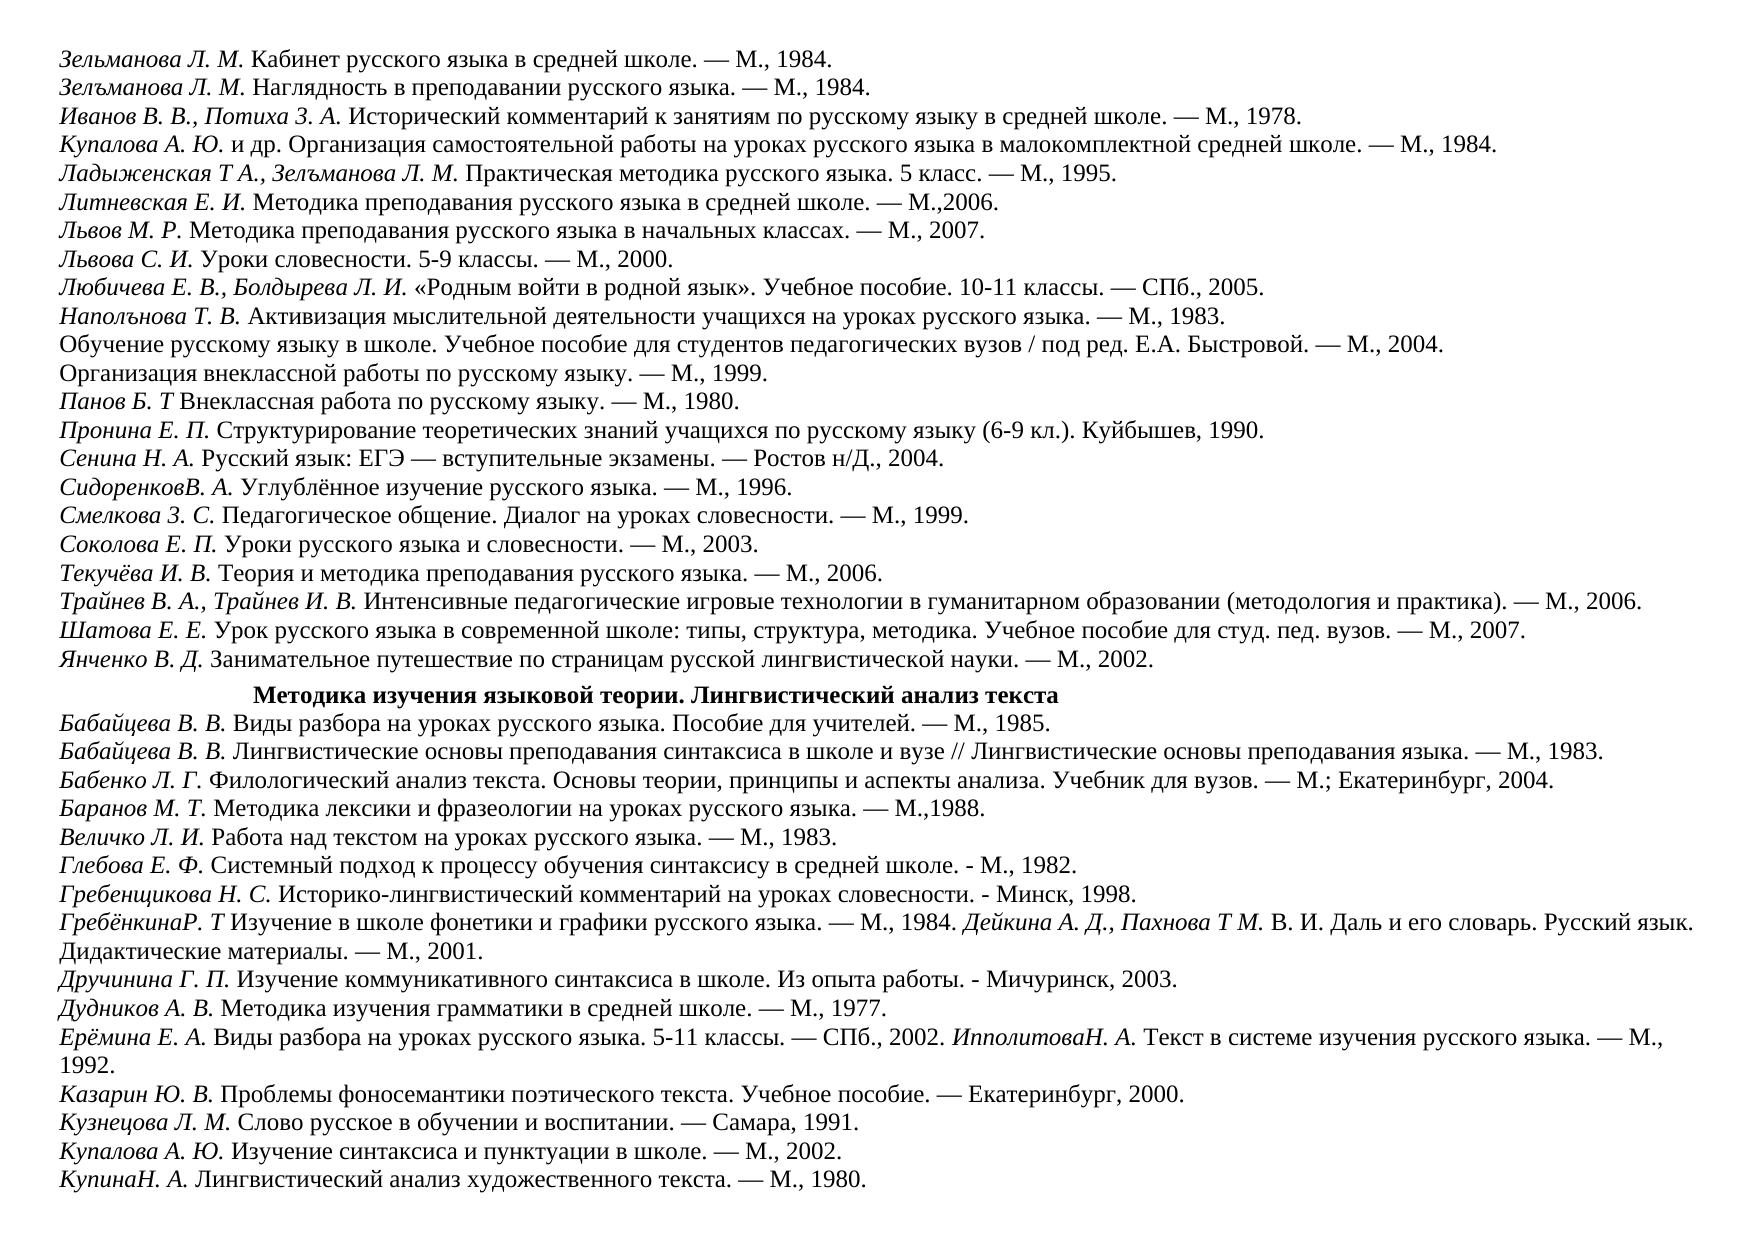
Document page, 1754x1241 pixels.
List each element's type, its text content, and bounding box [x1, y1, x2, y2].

text КупинаН. А. Лингвистический анализ художественного текста. — М., 1980. [59, 1165, 1709, 1193]
text Иванов В. В., Потиха 3. А. Исторический комментарий к занятиям по русскому языку в средней школе. — М., 1978. [59, 101, 1709, 130]
text Дручинина Г. П. Изучение коммуникативного синтаксиса в школе. Из опыта работы. - Мичуринск, 2003. [59, 965, 1709, 993]
text Методика изучения языковой теории. Лингвистический анализ текста [253, 683, 1709, 708]
text Сенина Н. А. Русский язык: ЕГЭ — вступительные экзамены. — Ростов н/Д., 2004. [59, 444, 1709, 472]
text Текучёва И. В. Теория и методика преподавания русского языка. — М., 2006. [59, 558, 1709, 587]
text Ерёмина Е. А. Виды разбора на уроках русского языка. 5-11 классы. — СПб., 2002. ИпполитоваН. А. Текст в системе изучения русского языка. — М., 1992. [59, 1022, 1709, 1079]
text Пронина Е. П. Структурирование теоретических знаний учащихся по русскому языку (6-9 кл.). Куйбышев, 1990. [59, 415, 1709, 444]
text Бабайцева В. В. Лингвистические основы преподавания синтаксиса в школе и вузе // Лингвистические основы преподавания языка. — М., 1983. [59, 737, 1709, 765]
text Купалова А. Ю. Изучение синтаксиса и пунктуации в школе. — М., 2002. [59, 1136, 1709, 1165]
text Казарин Ю. В. Проблемы фоносемантики поэтического текста. Учебное пособие. — Екатеринбург, 2000. [59, 1079, 1709, 1108]
text Бабенко Л. Г. Филологический анализ текста. Основы теории, принципы и аспекты анализа. Учебник для вузов. — М.; Екатеринбург, 2004. [59, 765, 1709, 794]
text Соколова Е. П. Уроки русского языка и словесности. — М., 2003. [59, 529, 1709, 558]
text Шатова Е. Е. Урок русского языка в современной школе: типы, структура, методика. Учебное пособие для студ. пед. вузов. — М., 2007. [59, 615, 1709, 644]
text Любичева Е. В., Болдырева Л. И. «Родным войти в родной язык». Учебное пособие. 10-11 классы. — СПб., 2005. [59, 273, 1709, 301]
text Смелкова 3. С. Педагогическое общение. Диалог на уроках словесности. — М., 1999. [59, 501, 1709, 529]
text ГребёнкинаР. Т Изучение в школе фонетики и графики русского языка. — М., 1984. Дейкина А. Д., Пахнова Т М. В. И. Даль и его словарь. Русский язык. Дидактические материалы. — М., 2001. [59, 908, 1709, 965]
text Дудников А. В. Методика изучения грамматики в средней школе. — М., 1977. [59, 993, 1709, 1022]
text Величко Л. И. Работа над текстом на уроках русского языка. — М., 1983. [59, 822, 1709, 851]
text Бабайцева В. В. Виды разбора на уроках русского языка. Пособие для учителей. — М., 1985. [59, 708, 1709, 737]
text Зелъманова Л. М. Наглядность в преподавании русского языка. — М., 1984. [59, 73, 1709, 101]
text Гребенщикова Н. С. Историко-лингвистический комментарий на уроках словесности. - Минск, 1998. [59, 879, 1709, 908]
text Львова С. И. Уроки словесности. 5-9 классы. — М., 2000. [59, 244, 1709, 273]
text Янченко В. Д. Занимательное путешествие по страницам русской лингвистической науки. — М., 2002. [59, 644, 1709, 673]
text Обучение русскому языку в школе. Учебное пособие для студентов педагогических вузов / под ред. Е.А. Быстровой. — М., 2004. [59, 330, 1709, 358]
text Литневская Е. И. Методика преподавания русского языка в средней школе. — М.,2006. [59, 187, 1709, 216]
text Зельманова Л. М. Кабинет русского языка в средней школе. — М., 1984. [59, 44, 1709, 73]
text Наполънова Т. В. Активизация мыслительной деятельности учащихся на уроках русского языка. — М., 1983. [59, 301, 1709, 330]
text Панов Б. Т Внеклассная работа по русскому языку. — М., 1980. [59, 387, 1709, 415]
text СидоренковВ. А. Углублённое изучение русского языка. — М., 1996. [59, 472, 1709, 501]
text Львов М. Р. Методика преподавания русского языка в начальных классах. — М., 2007. [59, 216, 1709, 244]
text Организация внеклассной работы по русскому языку. — М., 1999. [59, 358, 1709, 387]
text Кузнецова Л. М. Слово русское в обучении и воспитании. — Самара, 1991. [59, 1108, 1709, 1136]
text Трайнев В. А., Трайнев И. В. Интенсивные педагогические игровые технологии в гуманитарном образовании (методология и практика). — М., 2006. [59, 587, 1709, 615]
text Баранов М. Т. Методика лексики и фразеологии на уроках русского языка. — М.,1988. [59, 794, 1709, 822]
text Глебова Е. Ф. Системный подход к процессу обучения синтаксису в средней школе. - М., 1982. [59, 851, 1709, 879]
text Купалова А. Ю. и др. Организация самостоятельной работы на уроках русского языка в малокомплектной средней школе. — М., 1984. [59, 130, 1709, 158]
text Ладыженская Т А., Зелъманова Л. М. Практическая методика русского языка. 5 класс. — М., 1995. [59, 158, 1709, 187]
